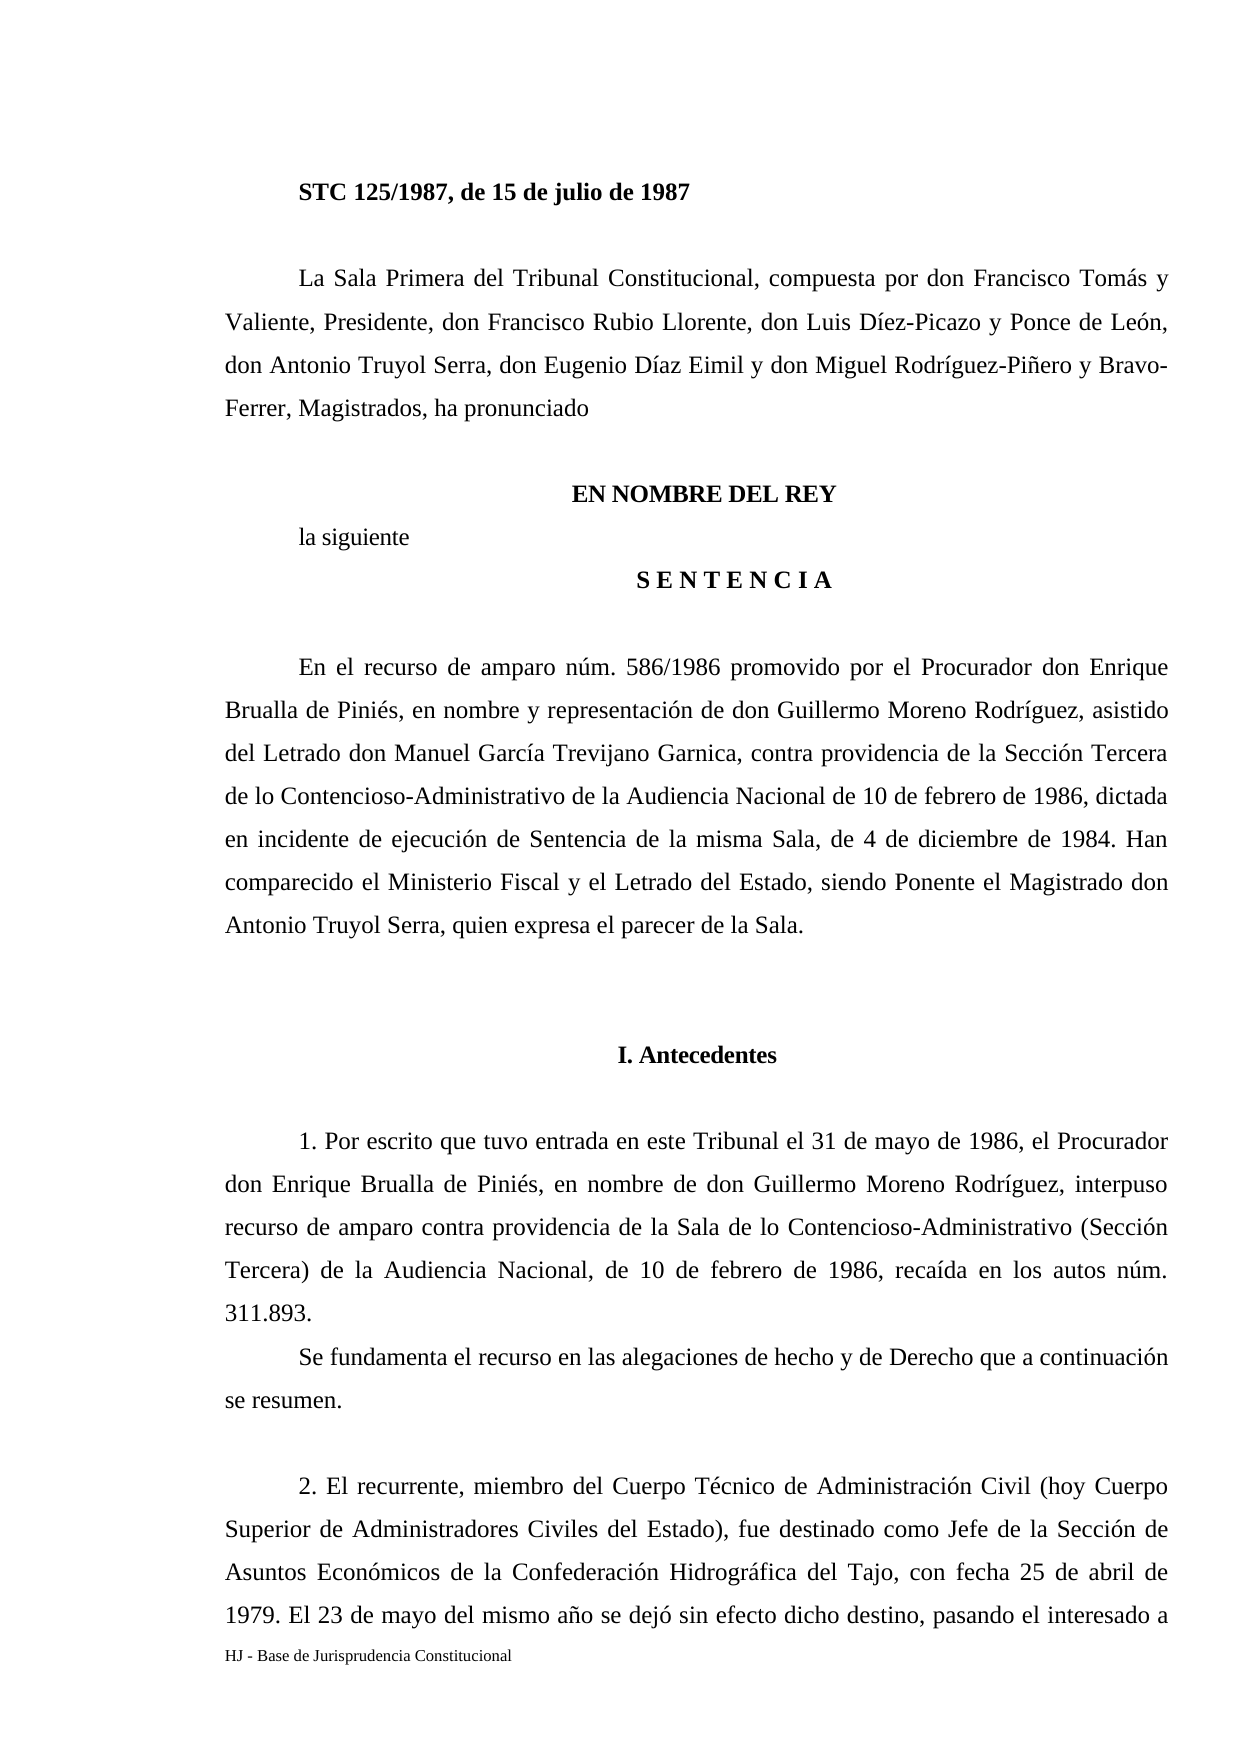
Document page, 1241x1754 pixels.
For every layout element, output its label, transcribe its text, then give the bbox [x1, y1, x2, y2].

text En el recurso de amparo núm. 586/1986 promovido por el Procurador don Enrique Brualla de Piniés, en nombre y representación de don Guillermo Moreno Rodríguez, asistido del Letrado don Manuel García Trevijano Garnica, contra providencia de la Sección Tercera de lo Contencioso-Administrativo de la Audiencia Nacional de 10 de febrero de 1986, dictada en incidente de ejecución de Sentencia de la misma Sala, de 4 de diciembre de 1984. Han comparecido el Ministerio Fiscal y el Letrado del Estado, siendo Ponente el Magistrado don Antonio Truyol Serra, quien expresa el parecer de la Sala. [224, 652, 1169, 939]
text S E N T E N C I A [224, 565, 1169, 594]
text STC 125/1987, de 15 de julio de 1987 [224, 177, 1169, 206]
text I. Antecedentes [224, 1040, 1169, 1068]
text La Sala Primera del Tribunal Constitucional, compuesta por don Francisco Tomás y Valiente, Presidente, don Francisco Rubio Llorente, don Luis Díez-Picazo y Ponce de León, don Antonio Truyol Serra, don Eugenio Díaz Eimil y don Miguel Rodríguez-Piñero y Bravo-Ferrer, Magistrados, ha pronunciado [224, 263, 1169, 422]
text 1. Por escrito que tuvo entrada en este Tribunal el 31 de mayo de 1986, el Procurador don Enrique Brualla de Piniés, en nombre de don Guillermo Moreno Rodríguez, interpuso recurso de amparo contra providencia de la Sala de lo Contencioso-Administrativo (Sección Tercera) de la Audiencia Nacional, de 10 de febrero de 1986, recaída en los autos núm. 311.893. [224, 1126, 1169, 1327]
text la siguiente [224, 522, 1110, 551]
text Se fundamenta el recurso en las alegaciones de hecho y de Derecho que a continuación se resumen. [224, 1342, 1169, 1413]
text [224, 1471, 1169, 1629]
text EN NOMBRE DEL REY [224, 479, 1110, 508]
